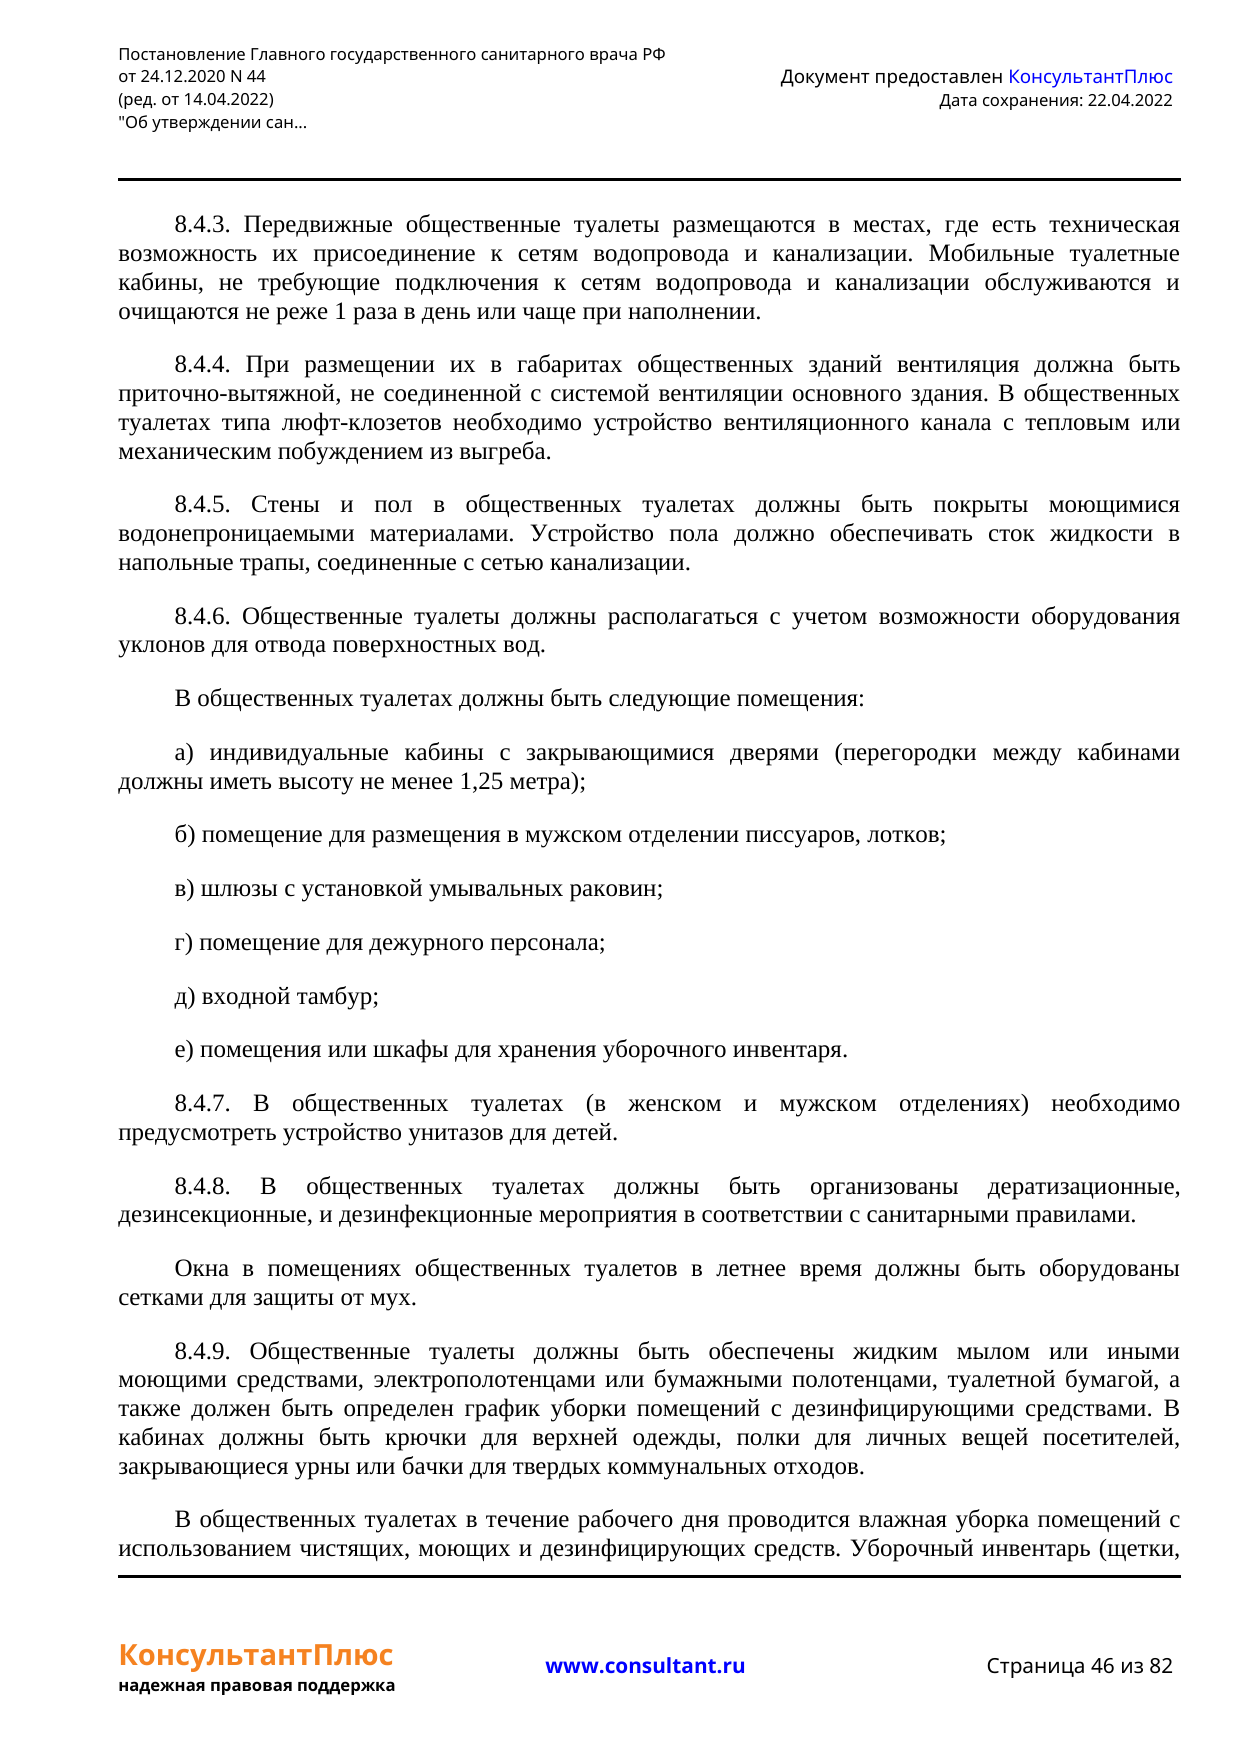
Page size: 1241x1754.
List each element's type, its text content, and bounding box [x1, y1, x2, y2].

text 8.4.3. Передвижные общественные туалеты размещаются в местах, где есть техническая возможность их присоединение к сетям водопровода и канализации. Мобильные туалетные кабины, не требующие подключения к сетям водопровода и канализации обслуживаются и очищаются не реже 1 раза в день или чаще при наполнении. [118, 209, 1181, 324]
text В общественных туалетах должны быть следующие помещения: [118, 683, 1181, 712]
text д) входной тамбур; [118, 981, 1181, 1009]
text а) индивидуальные кабины с закрывающимися дверями (перегородки между кабинами должны иметь высоту не менее 1,25 метра); [118, 737, 1181, 794]
text 8.4.4. При размещении их в габаритах общественных зданий вентиляция должна быть приточно-вытяжной, не соединенной с системой вентиляции основного здания. В общественных туалетах типа люфт-клозетов необходимо устройство вентиляционного канала с тепловым или механическим побуждением из выгреба. [118, 349, 1181, 464]
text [118, 1504, 1181, 1562]
text б) помещение для размещения в мужском отделении писсуаров, лотков; [118, 819, 1181, 848]
text г) помещение для дежурного персонала; [118, 927, 1181, 956]
text е) помещения или шкафы для хранения уборочного инвентаря. [118, 1034, 1181, 1063]
text Окна в помещениях общественных туалетов в летнее время должны быть оборудованы сетками для защиты от мух. [118, 1253, 1181, 1311]
text 8.4.5. Стены и пол в общественных туалетах должны быть покрыты моющимися водонепроницаемыми материалами. Устройство пола должно обеспечивать сток жидкости в напольные трапы, соединенные с сетью канализации. [118, 489, 1181, 576]
text 8.4.8. В общественных туалетах должны быть организованы дератизационные, дезинсекционные, и дезинфекционные мероприятия в соответствии с санитарными правилами. [118, 1171, 1181, 1228]
text 8.4.9. Общественные туалеты должны быть обеспечены жидким мылом или иными моющими средствами, электрополотенцами или бумажными полотенцами, туалетной бумагой, а также должен быть определен график уборки помещений с дезинфицирующими средствами. В кабинах должны быть крючки для верхней одежды, полки для личных вещей посетителей, закрывающиеся урны или бачки для твердых коммунальных отходов. [118, 1336, 1181, 1479]
text 8.4.7. В общественных туалетах (в женском и мужском отделениях) необходимо предусмотреть устройство унитазов для детей. [118, 1088, 1181, 1146]
text 8.4.6. Общественные туалеты должны располагаться с учетом возможности оборудования уклонов для отвода поверхностных вод. [118, 601, 1181, 658]
text в) шлюзы с установкой умывальных раковин; [118, 873, 1181, 902]
